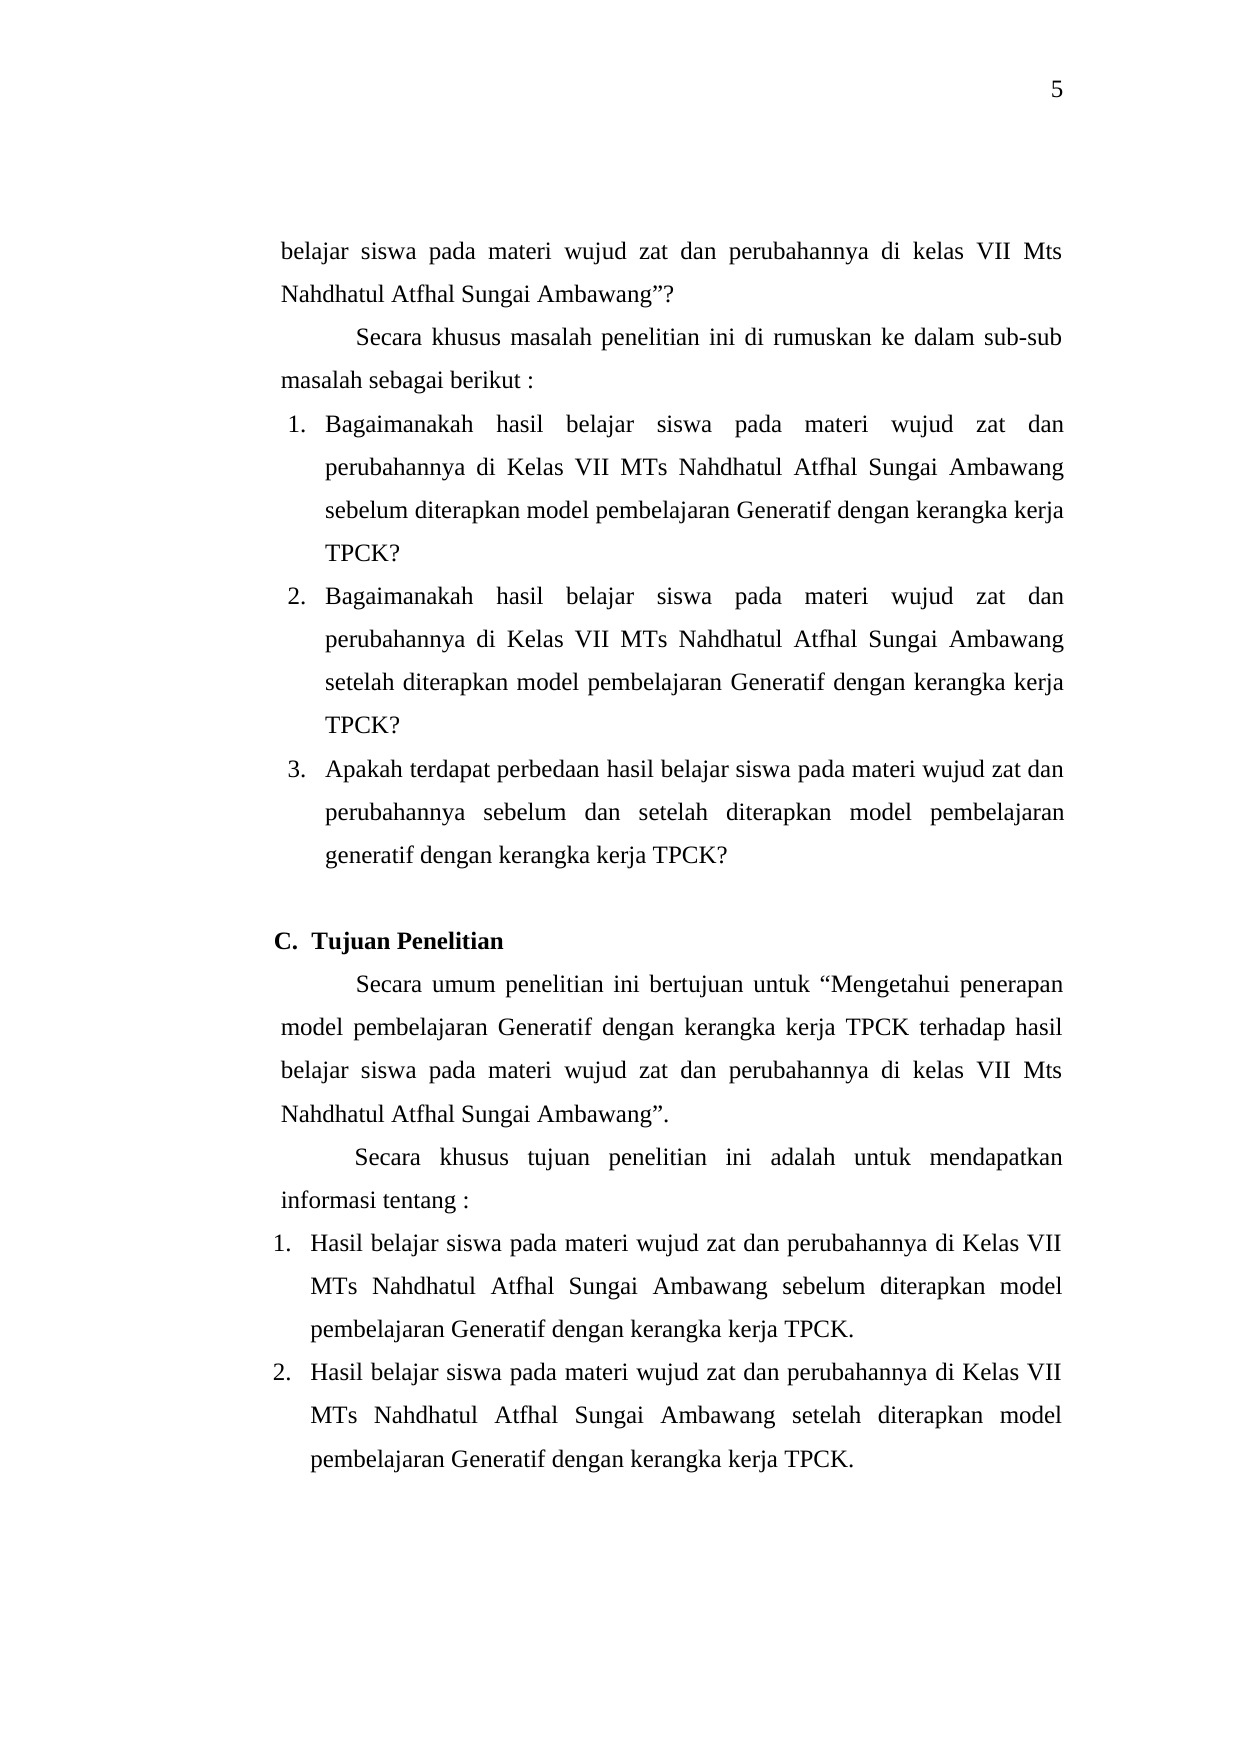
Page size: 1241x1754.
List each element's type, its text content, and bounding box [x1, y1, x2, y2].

list Hasil belajar siswa pada materi wujud zat dan perubahannya di Kelas VII MTs Nahdhatul Atfhal Sungai Ambawang setelah diterapkan model pembelajaran Generatif dengan kerangka kerja TPCK. [273, 1357, 1063, 1472]
list Secara umum penelitian ini bertujuan untuk “Mengetahui penerapan model pembelajaran Generatif dengan kerangka kerja TPCK terhadap hasil belajar siswa pada materi wujud zat dan perubahannya di kelas VII Mts Nahdhatul Atfhal Sungai Ambawang”. [281, 969, 1063, 1127]
list Secara khusus tujuan penelitian ini adalah untuk mendapatkan informasi tentang : [281, 1142, 1063, 1214]
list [281, 236, 1063, 308]
list Hasil belajar siswa pada materi wujud zat dan perubahannya di Kelas VII MTs Nahdhatul Atfhal Sungai Ambawang sebelum diterapkan model pembelajaran Generatif dengan kerangka kerja TPCK. [273, 1228, 1063, 1343]
list Bagaimanakah hasil belajar siswa pada materi wujud zat dan perubahannya di Kelas VII MTs Nahdhatul Atfhal Sungai Ambawang sebelum diterapkan model pembelajaran Generatif dengan kerangka kerja TPCK? [287, 409, 1064, 567]
list Apakah terdapat perbedaan hasil belajar siswa pada materi wujud zat dan perubahannya sebelum dan setelah diterapkan model pembelajaran generatif dengan kerangka kerja TPCK? [287, 754, 1064, 869]
list Bagaimanakah hasil belajar siswa pada materi wujud zat dan perubahannya di Kelas VII MTs Nahdhatul Atfhal Sungai Ambawang setelah diterapkan model pembelajaran Generatif dengan kerangka kerja TPCK? [287, 581, 1064, 739]
list Secara khusus masalah penelitian ini di rumuskan ke dalam sub-sub masalah sebagai berikut : [281, 322, 1063, 394]
list Tujuan Penelitian [274, 926, 1063, 955]
